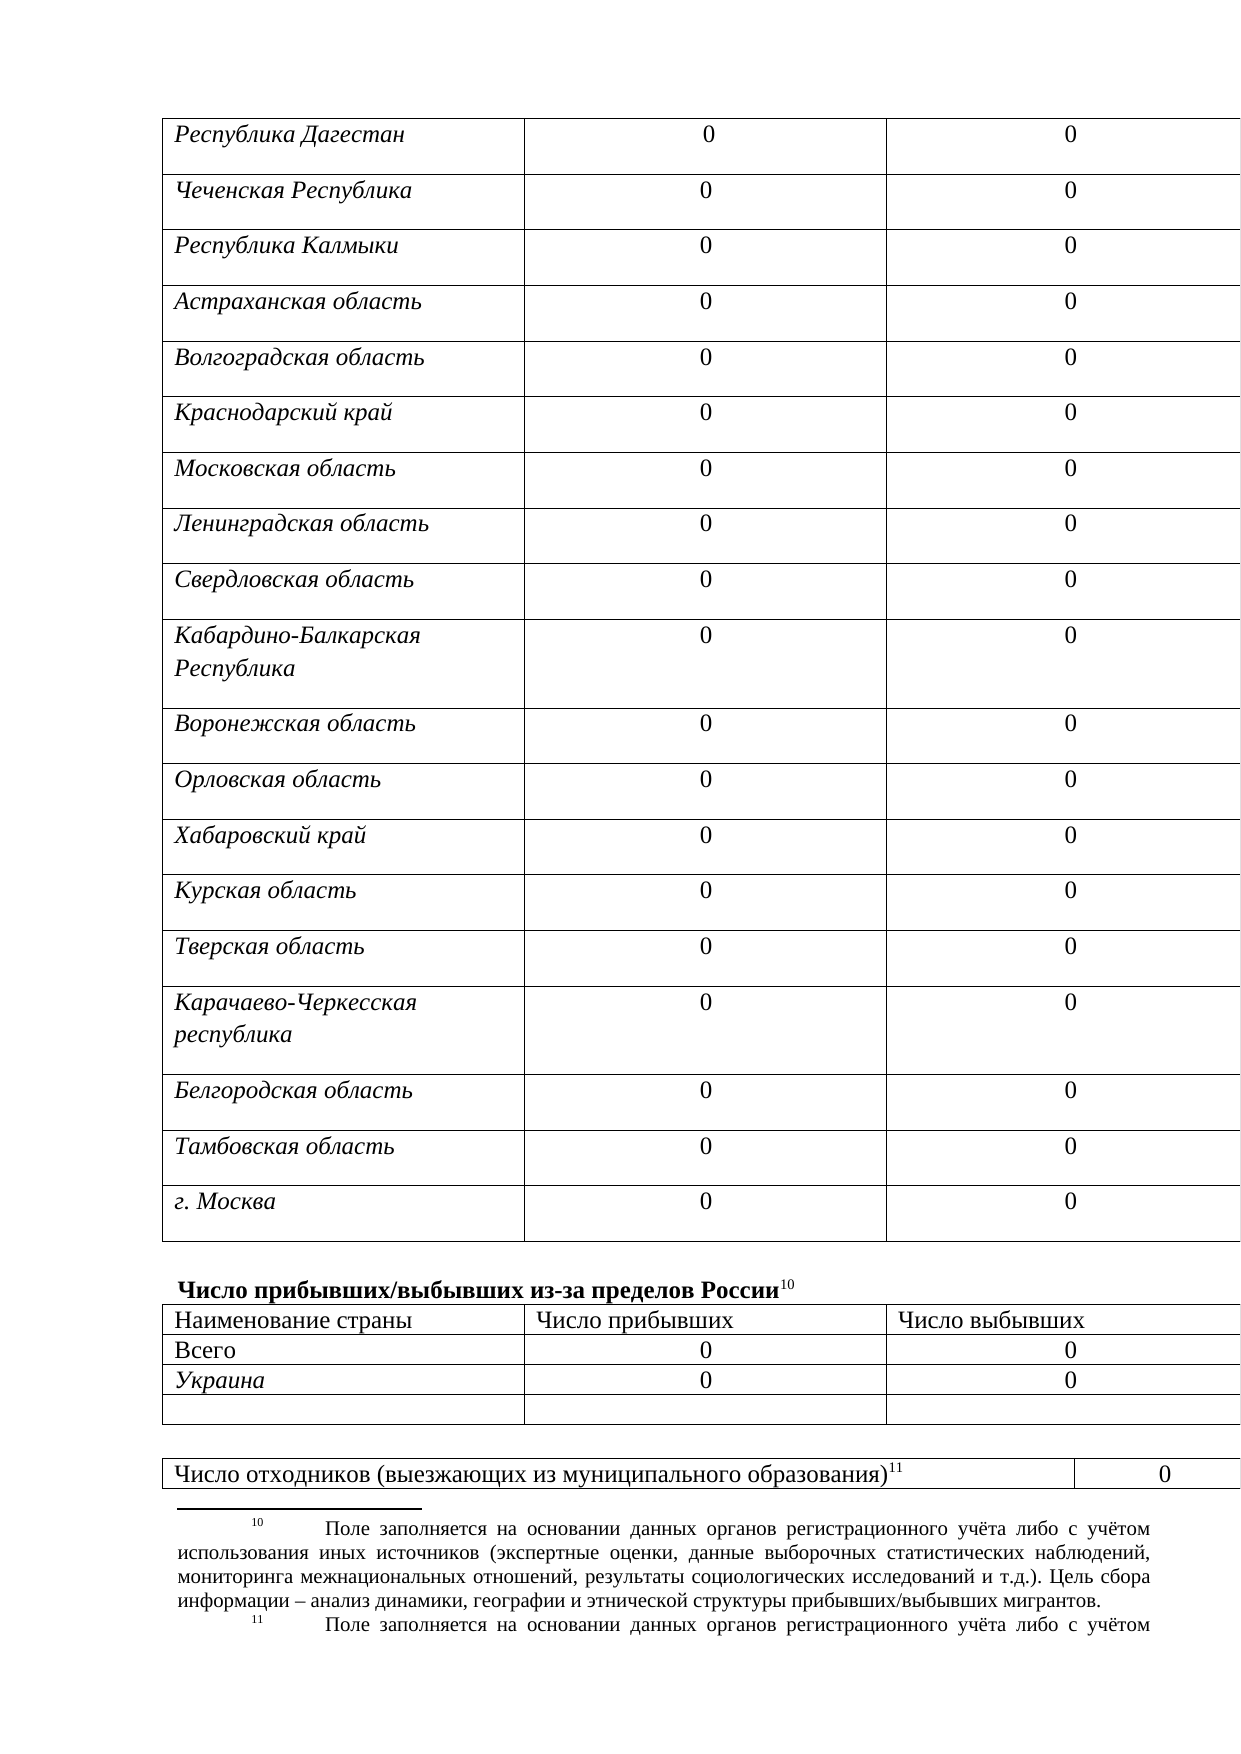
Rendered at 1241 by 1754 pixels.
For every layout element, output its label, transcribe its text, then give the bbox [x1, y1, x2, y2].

table_cell 0 [525, 1131, 886, 1185]
table_cell 0 [525, 931, 886, 986]
table_cell 0 [887, 709, 1240, 763]
table_header Число отходников (выезжающих из муниципального образования) [163, 1459, 1074, 1488]
table_cell 0 [525, 119, 886, 174]
table_cell 0 [525, 875, 886, 930]
table_cell Курская область [163, 875, 524, 930]
table_cell 0 [525, 230, 886, 285]
table_cell 0 [887, 987, 1240, 1074]
table_cell 0 [525, 709, 886, 763]
table_cell Чеченская Республика [163, 175, 524, 229]
table_cell 0 [525, 286, 886, 341]
table_cell [163, 1395, 524, 1423]
table_cell 0 [525, 820, 886, 874]
table_cell 0 [887, 342, 1240, 396]
table_cell 0 [887, 620, 1240, 707]
table_cell 0 [525, 342, 886, 396]
table_cell Волгоградская область [163, 342, 524, 396]
table_cell 0 [525, 1365, 886, 1394]
table_cell 0 [887, 453, 1240, 507]
table_cell 0 [887, 564, 1240, 619]
table_cell 0 [887, 1186, 1240, 1241]
table_cell 0 [887, 820, 1240, 874]
table_cell Воронежская область [163, 709, 524, 763]
table_cell 0 [887, 1075, 1240, 1130]
table_cell Московская область [163, 453, 524, 507]
table_cell 0 [887, 509, 1240, 563]
table_cell Орловская область [163, 764, 524, 819]
table_cell Ленинградская область [163, 509, 524, 563]
table_cell 0 [887, 1131, 1240, 1185]
table_cell 0 [525, 1335, 886, 1364]
table_cell [887, 1395, 1240, 1423]
table_cell 0 [887, 175, 1240, 229]
table_cell 0 [525, 1186, 886, 1241]
table_cell Кабардино-Балкарская Республика [163, 620, 524, 707]
table_cell [525, 1395, 886, 1423]
table_cell 0 [525, 564, 886, 619]
table_cell Украина [163, 1365, 524, 1394]
table_header Число выбывших [887, 1305, 1240, 1334]
table_cell 0 [887, 1335, 1240, 1364]
table_cell 0 [887, 931, 1240, 986]
table_cell Тверская область [163, 931, 524, 986]
table_header 0 [1075, 1459, 1240, 1488]
table_cell 0 [887, 397, 1240, 452]
table_cell Хабаровский край [163, 820, 524, 874]
table_cell Белгородская область [163, 1075, 524, 1130]
table_cell г. Москва [163, 1186, 524, 1241]
table_cell Республика Калмыки [163, 230, 524, 285]
table_cell Всего [163, 1335, 524, 1364]
table_cell Тамбовская область [163, 1131, 524, 1185]
table_cell 0 [525, 509, 886, 563]
table_cell 0 [887, 764, 1240, 819]
table_cell 0 [887, 119, 1240, 174]
table_cell 0 [525, 175, 886, 229]
table_header Наименование страны [163, 1305, 524, 1334]
table_cell 0 [887, 875, 1240, 930]
table_cell 0 [525, 987, 886, 1074]
table_cell 0 [887, 1365, 1240, 1394]
table_cell Астраханская область [163, 286, 524, 341]
table_cell 0 [525, 397, 886, 452]
table_header Число прибывших [525, 1305, 886, 1334]
table_cell Свердловская область [163, 564, 524, 619]
table_cell 0 [887, 230, 1240, 285]
table_cell Краснодарский край [163, 397, 524, 452]
table_cell 0 [887, 286, 1240, 341]
table_cell 0 [525, 620, 886, 707]
text Число прибывших/выбывших из-за пределов России [177, 1276, 1152, 1304]
table_cell 0 [525, 764, 886, 819]
table_cell Республика Дагестан [163, 119, 524, 174]
table_cell Карачаево-Черкесская республика [163, 987, 524, 1074]
table_cell 0 [525, 1075, 886, 1130]
table_cell 0 [525, 453, 886, 507]
